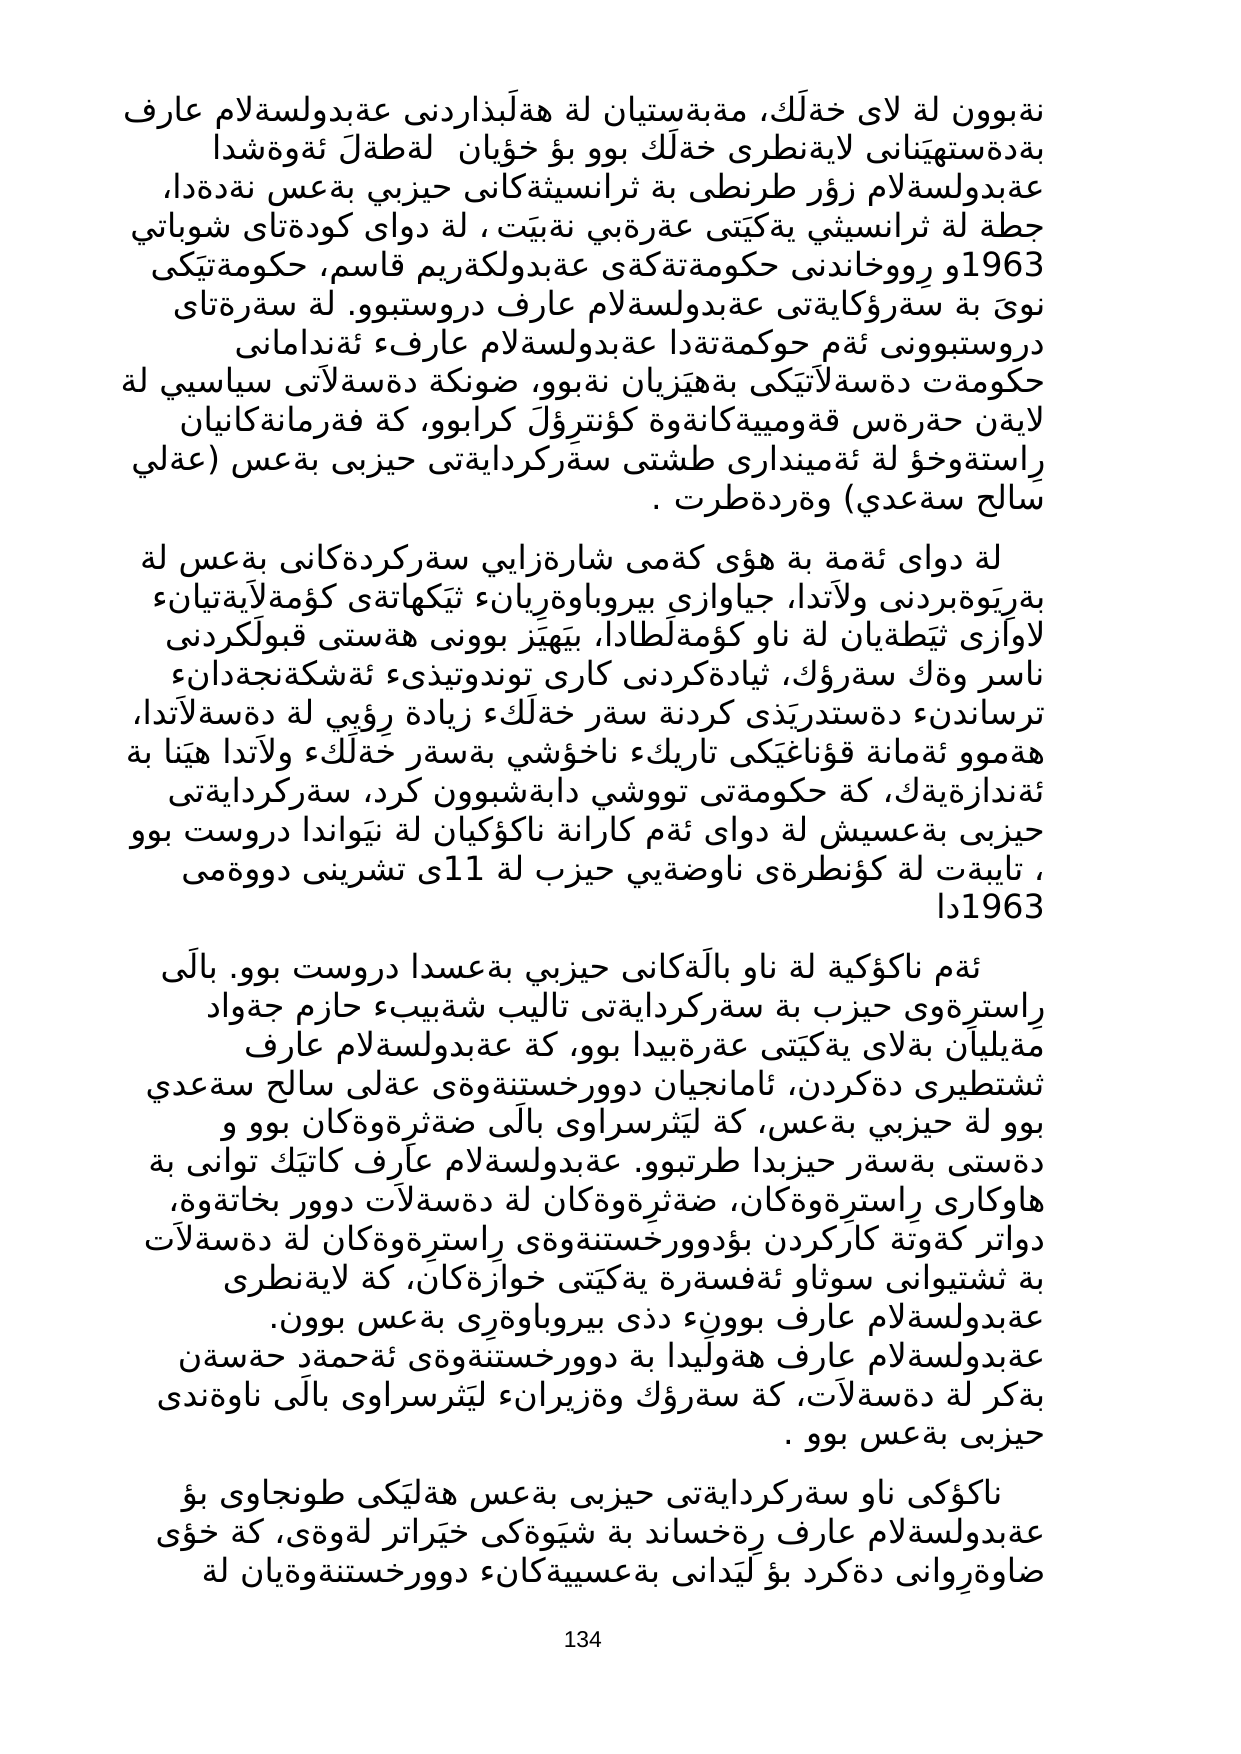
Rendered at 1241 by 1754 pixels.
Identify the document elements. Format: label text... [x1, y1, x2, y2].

text لة دواى ئةمة بة هؤى كةمى شارةزايي سةركردةكانى بةعس لة بةرِيَوةبردنى ولاَتدا، جياوازى بيروباوةرِيانء ثيَكهاتةى كؤمةلاَيةتيانء لاوازى ثيَطةيان لة ناو كؤمةلَطادا، بيَهيَز بوونى هةستى قبولَكردنى ناسر وةك سةرؤك، ثيادةكردنى كارى توندوتيذىء ئةشكةنجةدانء ترساندنء دةستدريَذى كردنة سةر خةلَكء زيادة رِؤيي لة دةسةلاَتدا، هةموو ئةمانة قؤناغيَكى تاريكء ناخؤشي بةسةر خةلَكء ولاَتدا هيَنا بة ئةندازةيةك، كة حكومةتى تووشي دابةشبوون كرد، سةركردايةتى حيزبى بةعسيش لة دواى ئةم كارانة ناكؤكيان لة نيَواندا دروست بوو ، تايبةت لة كؤنطرةى ناوضةيي حيزب لة 11ى تشرينى دووةمى 1963دا [120, 538, 1045, 927]
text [120, 90, 1045, 517]
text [120, 1473, 1045, 1590]
text ئةم ناكؤكية لة ناو بالَةكانى حيزبي بةعسدا دروست بوو. بالَى رِاسترِةوى حيزب بة سةركردايةتى تاليب شةبيبء حازم جةواد مةيليان بةلاى يةكيَتى عةرةبيدا بوو، كة عةبدولسةلام عارف ثشتطيرى دةكردن، ئامانجيان دوورخستنةوةى عةلى سالح سةعدي بوو لة حيزبي بةعس، كة ليَثرسراوى بالَى ضةثرِةوةكان بوو و دةستى بةسةر حيزبدا طرتبوو. عةبدولسةلام عارف كاتيَك توانى بة هاوكارى رِاسترِةوةكان، ضةثرِةوةكان لة دةسةلاَت دوور بخاتةوة، دواتر كةوتة كاركردن بؤدوورخستنةوةى رِاسترِةوةكان لة دةسةلاَت بة ثشتيوانى سوثاو ئةفسةرة يةكيَتى خوازةكان، كة لايةنطرى عةبدولسةلام عارف بوونء دذى بيروباوةرِى بةعس بوون. عةبدولسةلام عارف هةولَيدا بة دوورخستنةوةى ئةحمةد حةسةن بةكر لة دةسةلاَت، كة سةرؤك وةزيرانء ليَثرسراوى بالَى ناوةندى حيزبى بةعس بوو . [120, 948, 1045, 1453]
